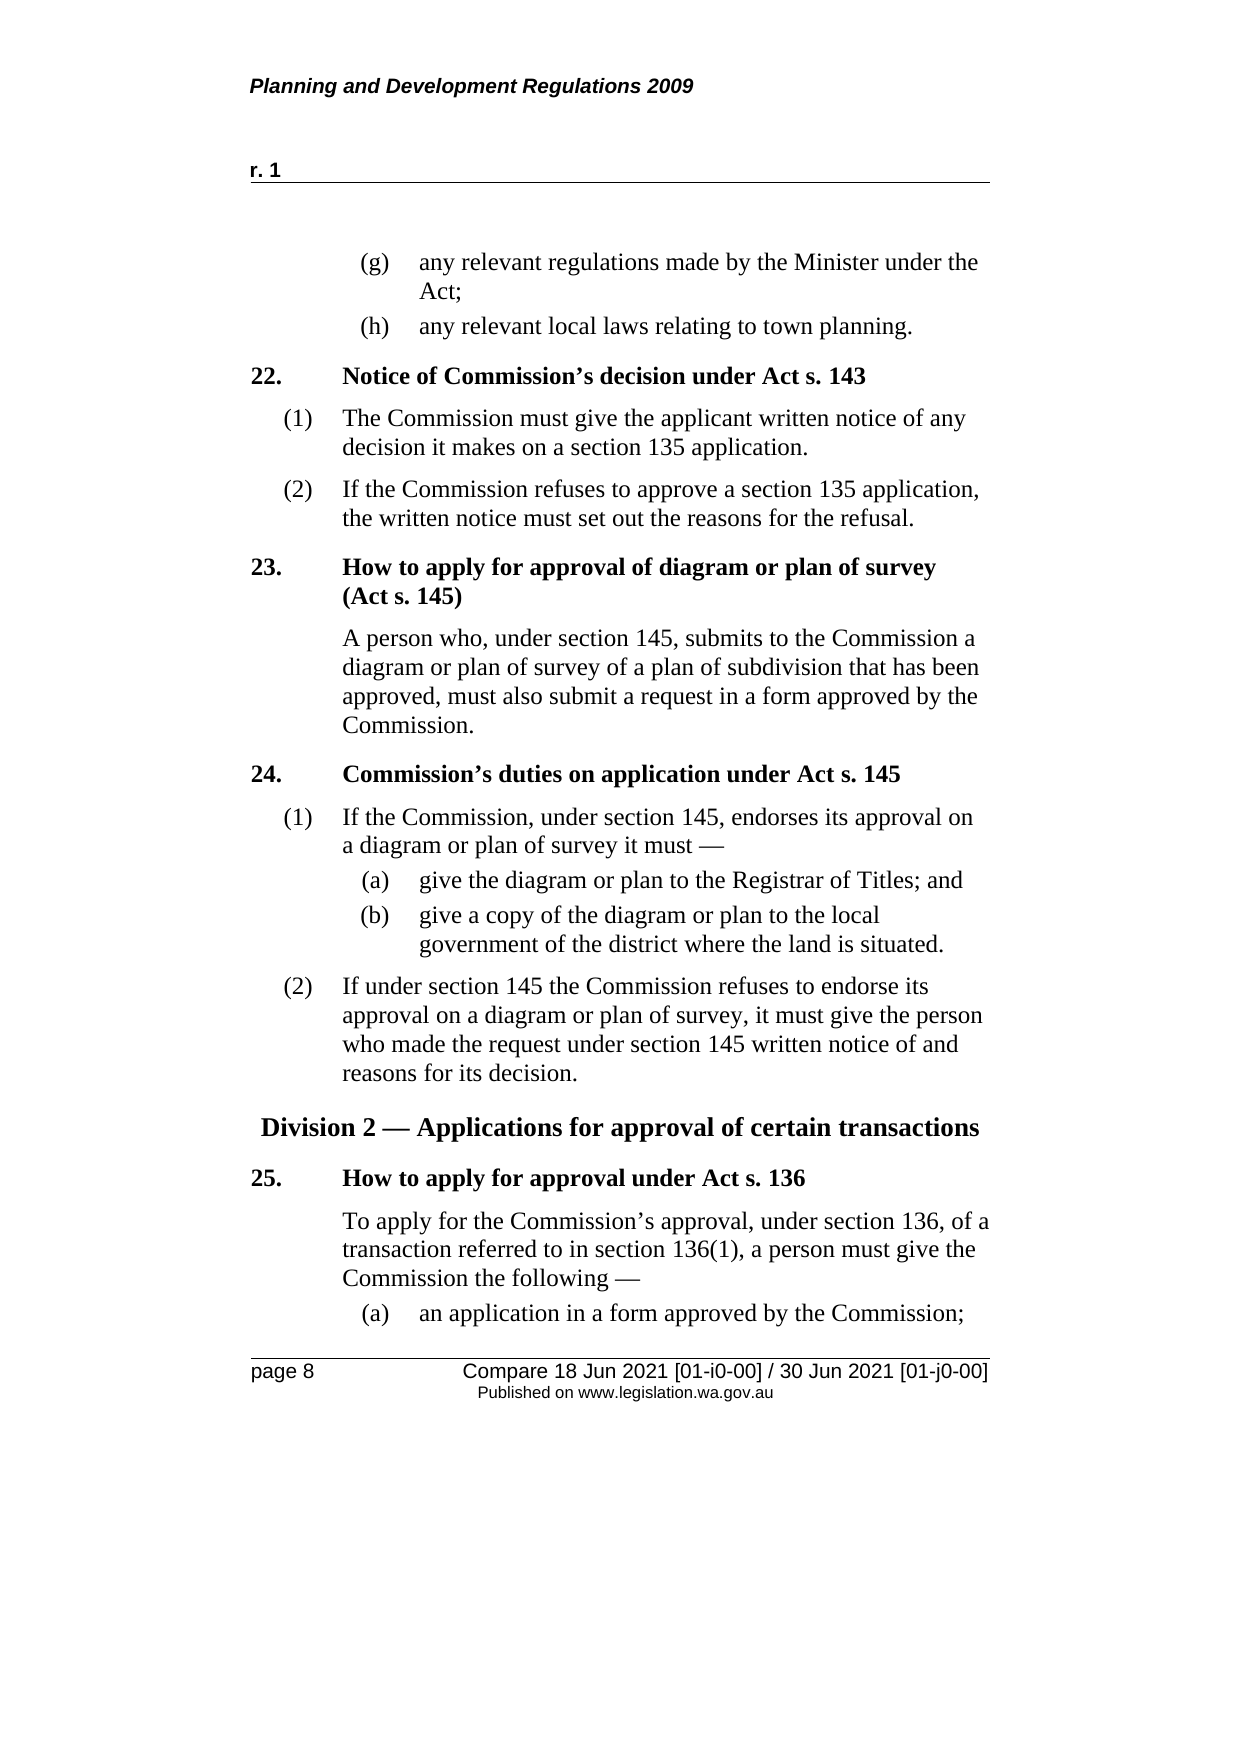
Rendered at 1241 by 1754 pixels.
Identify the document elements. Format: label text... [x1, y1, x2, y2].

text (h) any relevant local laws relating to town planning. [251, 311, 990, 340]
text (a) an application in a form approved by the Commission; [251, 1298, 990, 1327]
subtitle 25. How to apply for approval under Act s. 136 [251, 1163, 990, 1192]
text (2) If the Commission refuses to approve a section 135 application, the written notice must set out the reasons for the refusal. [251, 474, 990, 532]
text (g) any relevant regulations made by the Minister under the Act; [251, 247, 990, 305]
text (b) give a copy of the diagram or plan to the local government of the district where the land is situated. [251, 900, 990, 958]
subtitle 22. Notice of Commission’s decision under Act s. 143 [251, 361, 990, 389]
text (1) The Commission must give the applicant written notice of any decision it makes on a section 135 application. [251, 403, 990, 461]
subtitle 24. Commission’s duties on application under Act s. 145 [251, 759, 990, 788]
text (1) If the Commission, under section 145, endorses its approval on a diagram or plan of survey it must — [251, 802, 990, 859]
text (2) If under section 145 the Commission refuses to endorse its approval on a diagram or plan of survey, it must give the person who made the request under section 145 written notice of and reasons for its decision. [251, 971, 990, 1086]
subtitle 23. How to apply for approval of diagram or plan of survey (Act s. 145) [251, 552, 990, 610]
subtitle Division 2 — Applications for approval of certain transactions [251, 1111, 990, 1143]
text (a) give the diagram or plan to the Registrar of Titles; and [251, 865, 990, 894]
text To apply for the Commission’s approval, under section 136, of a transaction referred to in section 136(1), a person must give the Commission the following — [251, 1206, 990, 1292]
text A person who, under section 145, submits to the Commission a diagram or plan of survey of a plan of subdivision that has been approved, must also submit a request in a form approved by the Commission. [251, 623, 990, 738]
